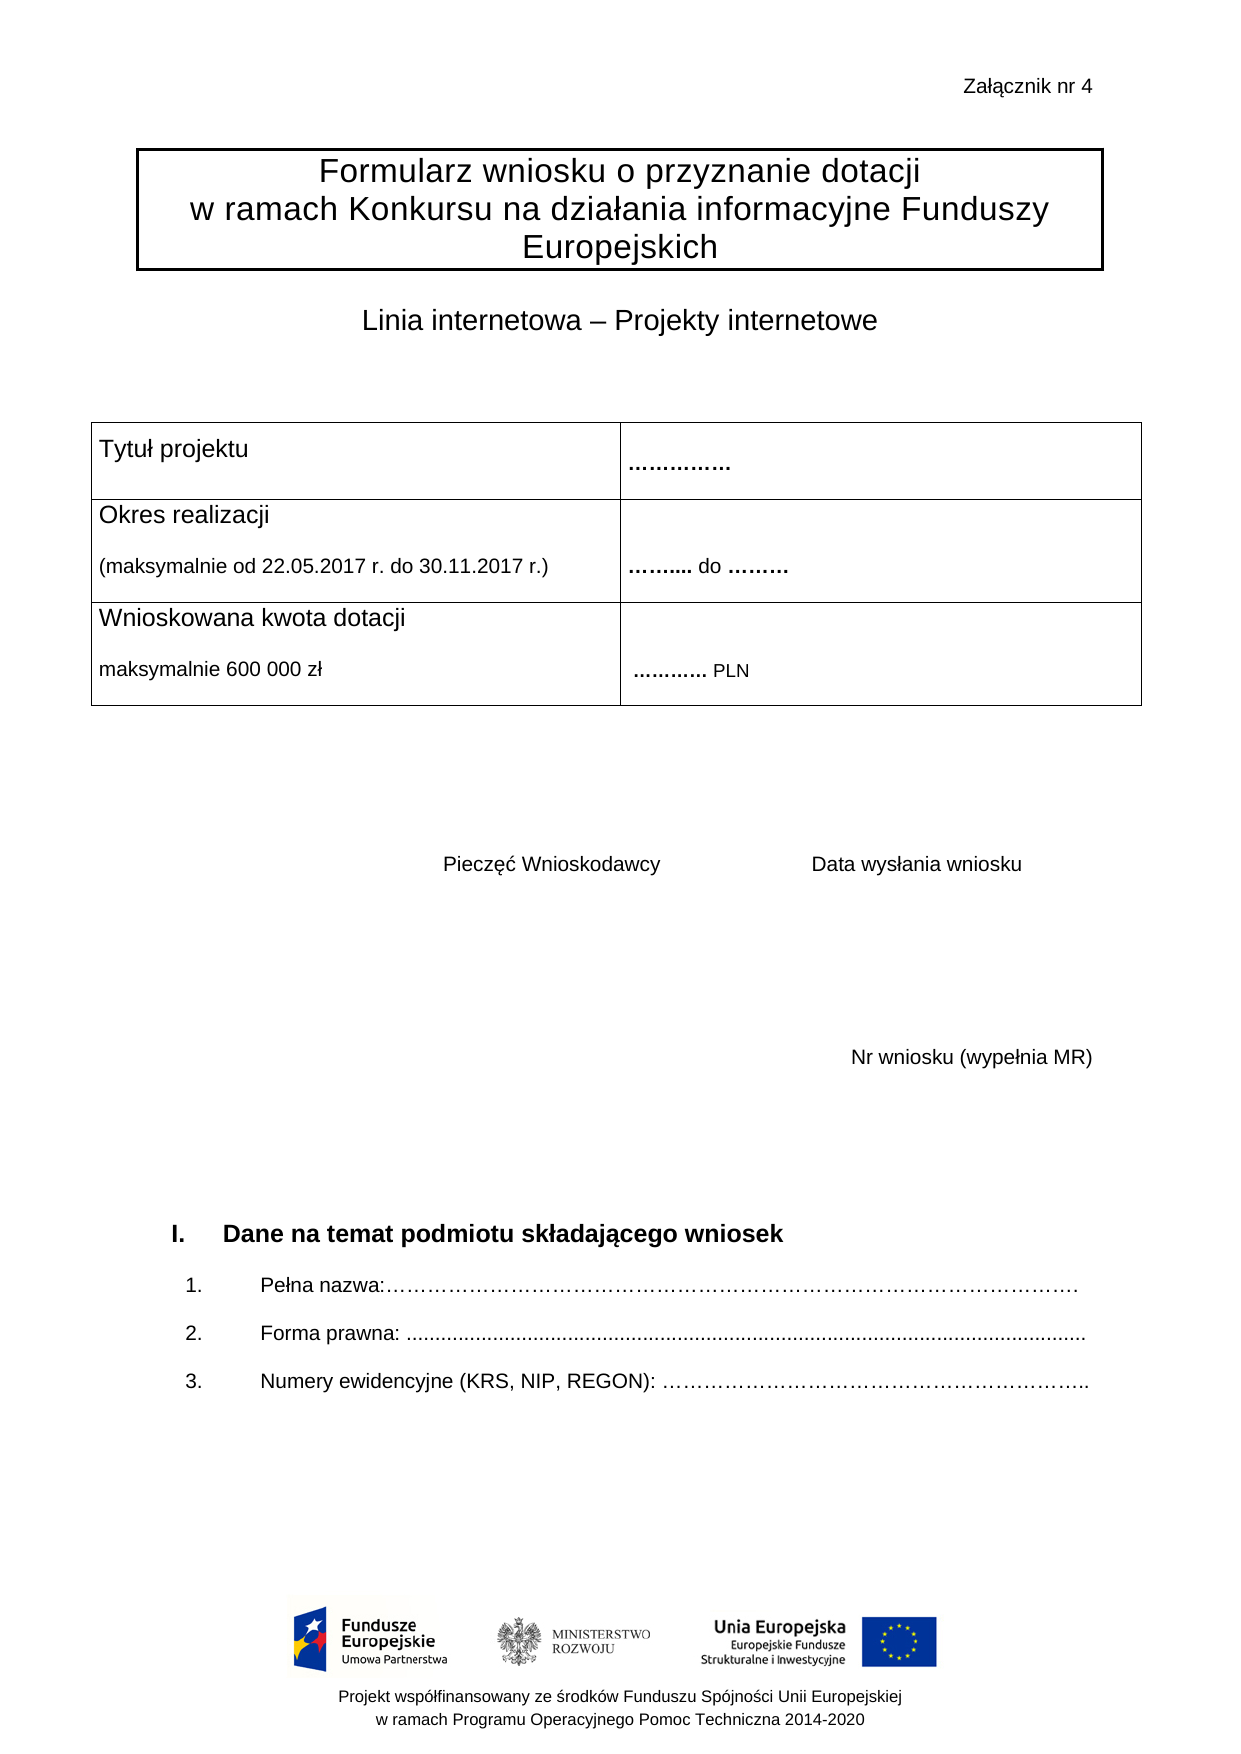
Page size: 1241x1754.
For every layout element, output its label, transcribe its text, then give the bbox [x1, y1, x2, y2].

table_cell Wnioskowana kwota dotacji maksymalnie 600 000 zł [92, 603, 620, 705]
subtitle Numery ewidencyjne (KRS, NIP, REGON): …………………………………………………….. [185, 1369, 1093, 1393]
table_header Tytuł projektu [92, 423, 620, 499]
text Nr wniosku (wypełnia MR) [148, 1045, 1093, 1069]
table_header …………… [621, 423, 1141, 499]
subtitle Dane na temat podmiotu składającego wniosek [185, 1219, 1093, 1248]
table_cell ………… PLN [621, 603, 1141, 705]
title Formularz wniosku o przyznanie dotacji w ramach Konkursu na działania informacyjne Funduszy Europejskich [139, 151, 1101, 268]
subtitle Linia internetowa – Projekty internetowe [148, 302, 1093, 336]
table_cell Okres realizacji (maksymalnie od 22.05.2017 r. do 30.11.2017 r.) [92, 500, 620, 602]
subtitle Pełna nazwa:………………………………………………………………………………………. [185, 1273, 1093, 1297]
table_cell …….... do ……… [621, 500, 1141, 602]
picture [278, 1590, 962, 1688]
text Pieczęć Wnioskodawcy Data wysłania wniosku [148, 851, 1093, 875]
subtitle Forma prawna: ...................................................................................................................... [185, 1321, 1093, 1345]
